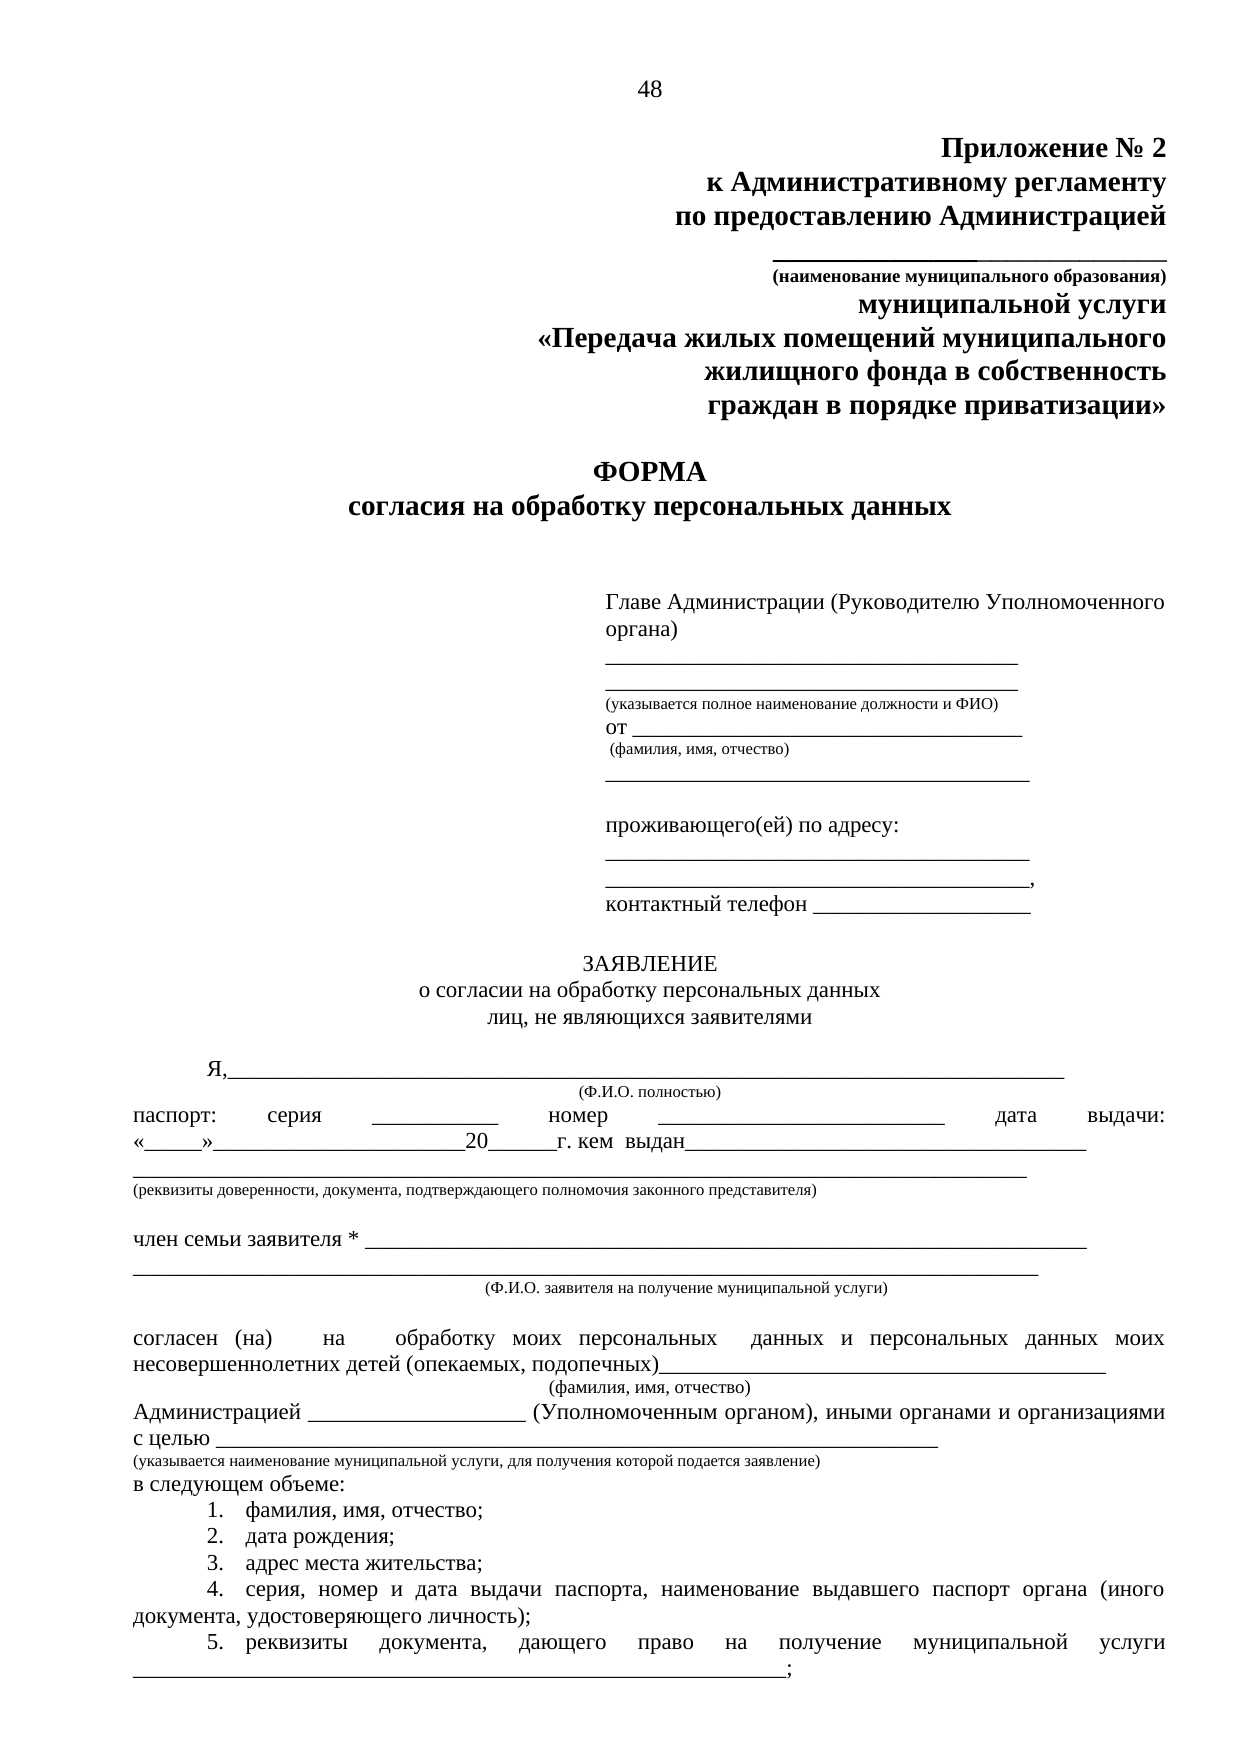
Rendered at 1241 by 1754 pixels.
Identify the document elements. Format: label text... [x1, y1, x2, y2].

text лиц, не являющихся заявителями [133, 1003, 1167, 1029]
text (наименование муниципального образования) [133, 265, 1167, 286]
text (указывается полное наименование должности и ФИО) [605, 694, 1167, 713]
text (Ф.И.О. заявителя на получение муниципальной услуги) [133, 1278, 1167, 1297]
text _____________________________________ [605, 758, 1167, 785]
text Приложение № 2 [133, 131, 1167, 164]
text Администрацией ___________________ (Уполномоченным органом), иными органами и организациями с целью _______________________________________________________________ [133, 1398, 1167, 1451]
text по предоставлению Администрацией [133, 198, 1167, 231]
text муниципальной услуги [133, 286, 1167, 320]
text _____________________________________, [605, 864, 1167, 890]
text (фамилия, имя, отчество) [133, 1376, 1167, 1398]
text Главе Администрации (Руководителю Уполномоченного органа) [605, 588, 1167, 641]
text (реквизиты доверенности, документа, подтверждающего полномочия законного представителя) [133, 1180, 1167, 1199]
text паспорт: серия ___________ номер _________________________ дата выдачи: «_____»______________________20______г. кем выдан___________________________________ [133, 1101, 1167, 1154]
text проживающего(ей) по адресу: [605, 811, 1167, 837]
text согласен (на) на обработку моих персональных данных и персональных данных моих несовершеннолетних детей (опекаемых, подопечных)_______________________________________ [133, 1324, 1167, 1376]
list серия, номер и дата выдачи паспорта, наименование выдавшего паспорт органа (иного документа, удостоверяющего личность); [133, 1575, 1167, 1628]
text ____________________________________ [605, 641, 1167, 667]
text ФОРМА согласия на обработку персональных данных [133, 454, 1167, 521]
text ______________________________________________________________________________ [133, 1154, 1167, 1180]
text ____________________________________ [605, 667, 1167, 694]
text контактный телефон ___________________ [605, 890, 1167, 916]
text ЗАЯВЛЕНИЕ [133, 950, 1167, 976]
text (указывается наименование муниципальной услуги, для получения которой подается заявление) [133, 1451, 1167, 1470]
text _______________________________________________________________________________ [133, 1252, 1167, 1278]
text в следующем объеме: [133, 1470, 1167, 1496]
text ___________________________ [133, 231, 1167, 265]
list адрес места жительства; [133, 1549, 1167, 1575]
text (Ф.И.О. полностью) [133, 1082, 1167, 1101]
text член семьи заявителя * _______________________________________________________________ [133, 1226, 1167, 1252]
text (фамилия, имя, отчество) [605, 739, 1167, 758]
text _____________________________________ [605, 837, 1167, 864]
text граждан в порядке приватизации» [133, 387, 1167, 421]
text о согласии на обработку персональных данных [133, 976, 1167, 1003]
text от __________________________________ [605, 713, 1167, 739]
text к Административному регламенту [133, 164, 1167, 198]
text Я,_________________________________________________________________________ [133, 1055, 1167, 1082]
list фамилия, имя, отчество; [133, 1496, 1167, 1523]
list дата рождения; [133, 1523, 1167, 1549]
text жилищного фонда в собственность [133, 353, 1167, 387]
text «Передача жилых помещений муниципального [133, 320, 1167, 353]
list реквизиты документа, дающего право на получение муниципальной услуги _________________________________________________________; [133, 1628, 1167, 1681]
